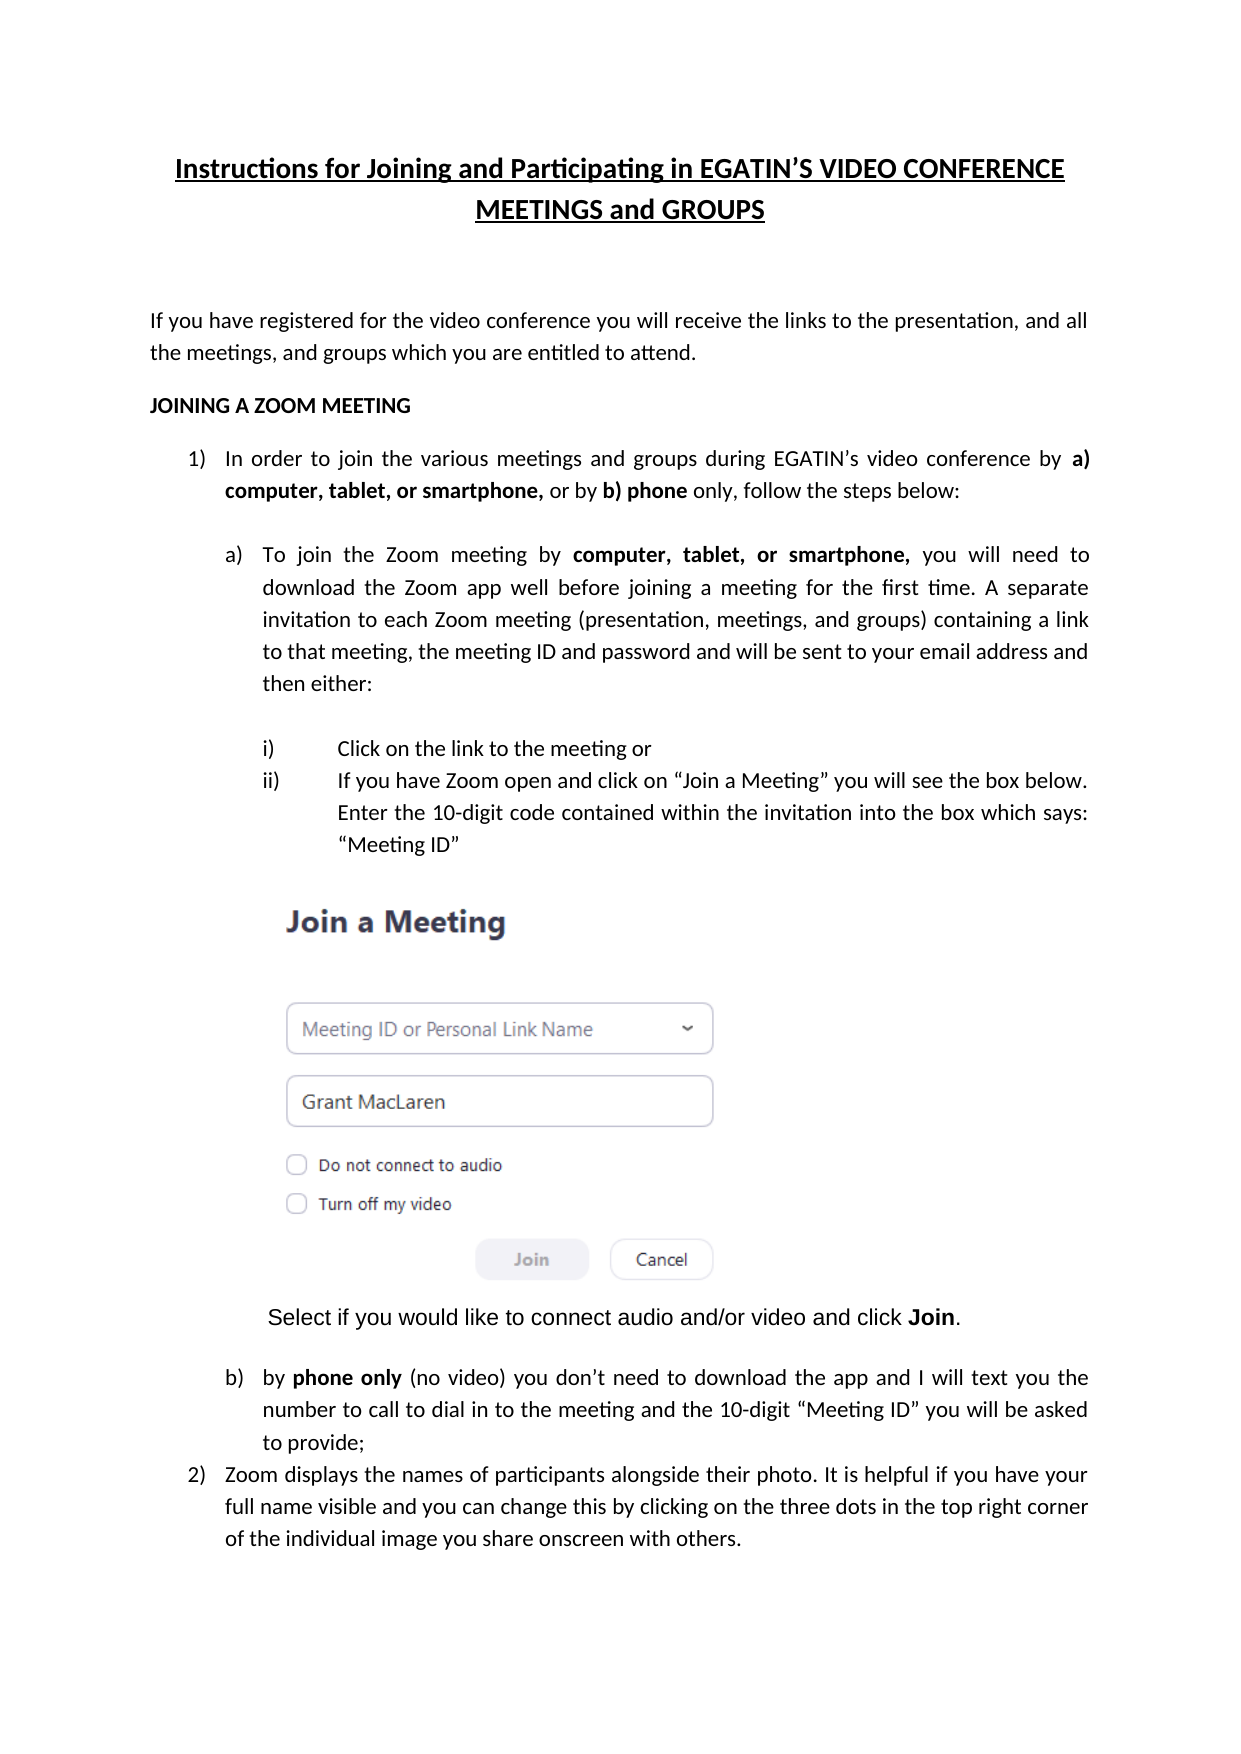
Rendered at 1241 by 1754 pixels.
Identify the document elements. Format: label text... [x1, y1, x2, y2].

picture [267, 891, 737, 1301]
list In order to join the various meetings and groups during EGATIN’s video conference by a) computer, tablet, or smartphone, or by b) phone only, follow the steps below: [187, 444, 1090, 504]
text If you have registered for the video conference you will receive the links to the presentation, and all the meetings, and groups which you are entitled to attend. [150, 306, 1090, 366]
list To join the Zoom meeting by computer, tablet, or smartphone, you will need to download the Zoom app well before joining a meeting for the first time. A separate invitation to each Zoom meeting (presentation, meetings, and groups) containing a link to that meeting, the meeting ID and password and will be sent to your email address and then either: [225, 541, 1090, 697]
text JOINING A ZOOM MEETING [150, 391, 1090, 419]
list Click on the link to the meeting or [262, 734, 1090, 762]
list by phone only (no video) you don’t need to download the app and I will text you the number to call to dial in to the meeting and the 10-digit “Meeting ID” you will be asked to provide; [225, 1363, 1090, 1456]
list Zoom displays the names of participants alongside their photo. It is helpful if you have your full name visible and you can change this by clicking on the three dots in the top right corner of the individual image you share onscreen with others. [187, 1460, 1090, 1552]
text Instructions for Joining and Participating in EGATIN’S VIDEO CONFERENCE MEETINGS and GROUPS [150, 150, 1090, 227]
list If you have Zoom open and click on “Join a Meeting” you will see the box below. Enter the 10-digit code contained within the invitation into the box which says: “Meeting ID” [262, 766, 1090, 858]
